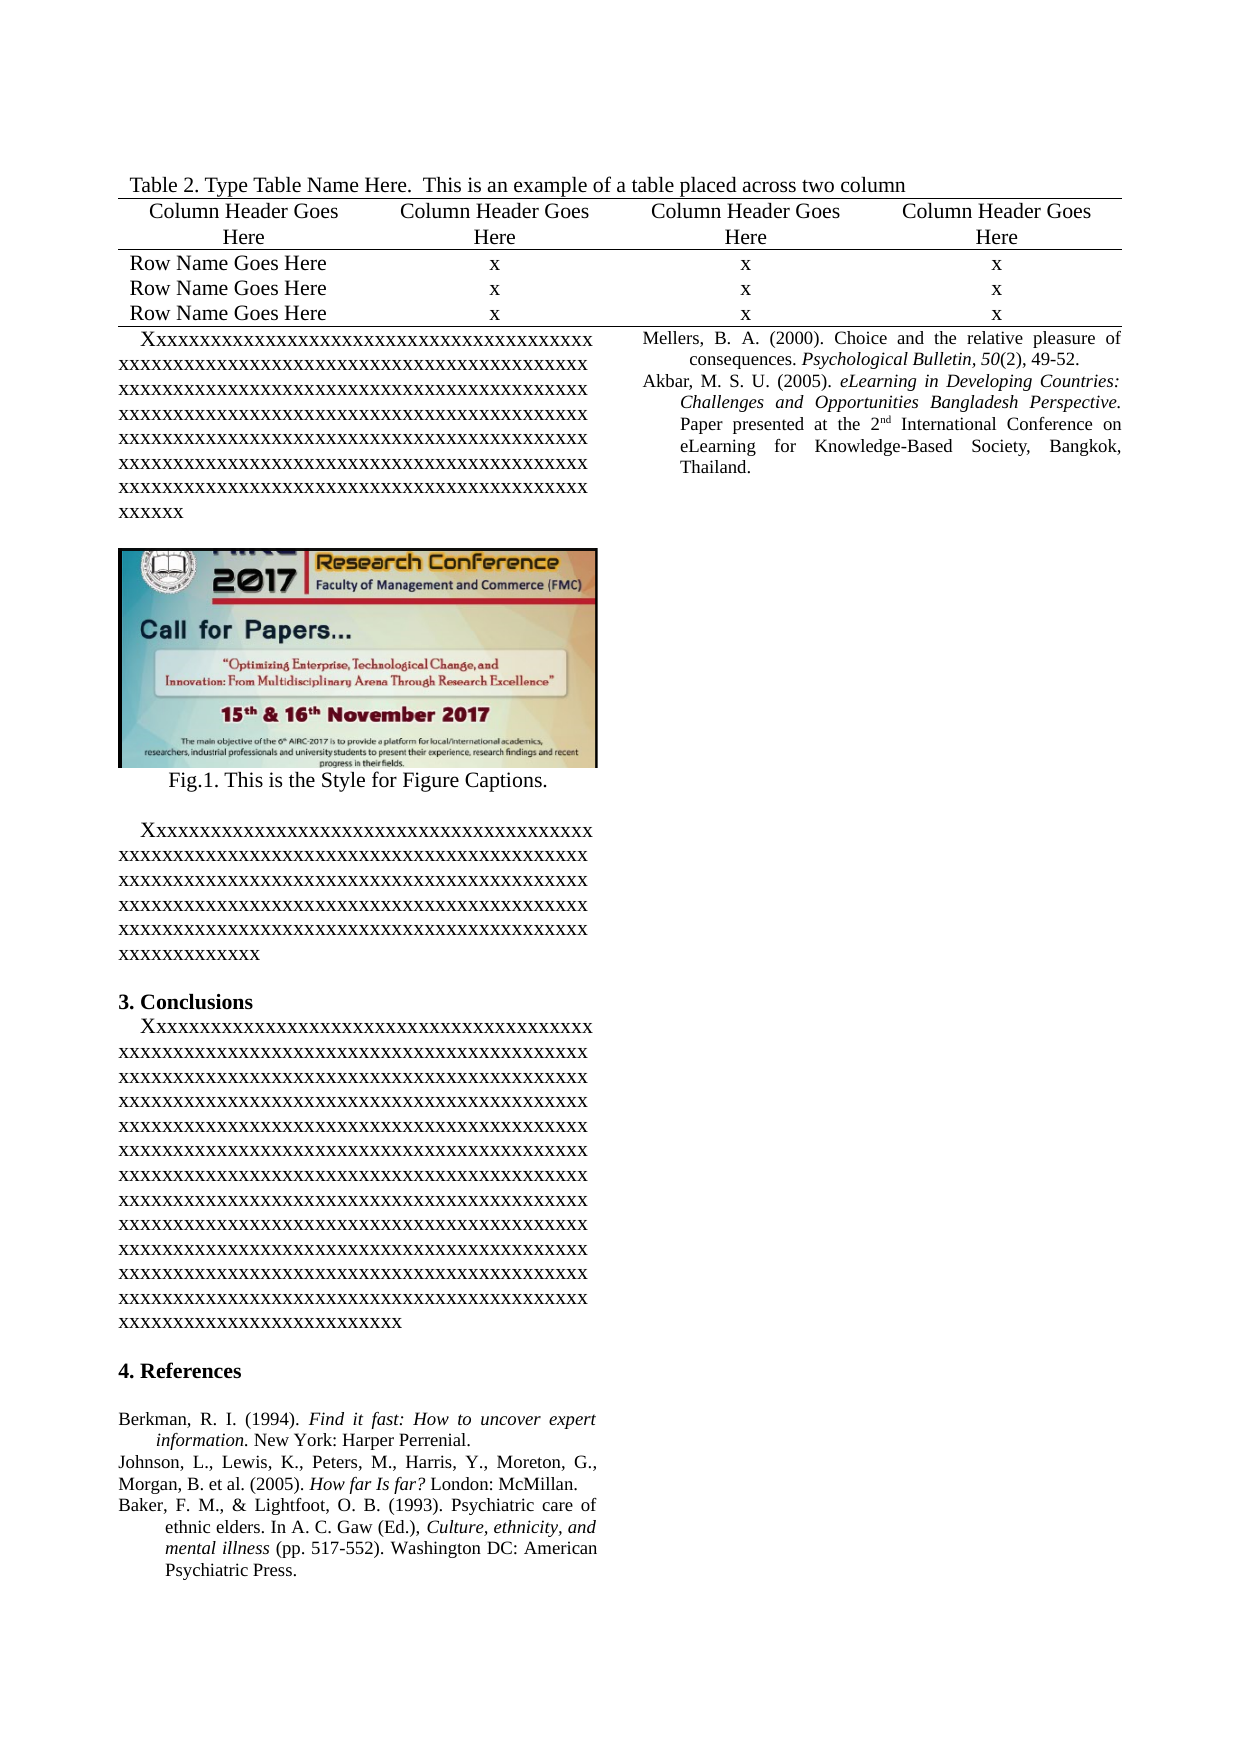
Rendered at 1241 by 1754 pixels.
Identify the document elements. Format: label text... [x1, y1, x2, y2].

table_cell x [369, 300, 620, 326]
table_cell Column Header Goes Here [871, 199, 1122, 249]
picture [118, 548, 598, 768]
text Akbar, M. S. U. (2005). eLearning in Developing Countries: Challenges and Opportunities Bangladesh Perspective. Paper presented at the 2nd International Conference on eLearning for Knowledge-Based Society, Bangkok, Thailand. [642, 370, 1122, 478]
table_cell x [871, 300, 1122, 326]
text Baker, F. M., & Lightfoot, O. B. (1993). Psychiatric care of ethnic elders. In A. C. Gaw (Ed.), Culture, ethnicity, and mental illness (pp. 517-552). Washington DC: American Psychiatric Press. [118, 1494, 598, 1580]
table_cell Column Header Goes Here [118, 199, 369, 249]
text 3. Conclusions [118, 990, 598, 1014]
text Berkman, R. I. (1994). Find it fast: How to uncover expert information. New York: Harper Perrenial. [118, 1408, 598, 1451]
table_cell x [871, 250, 1122, 275]
table_cell x [369, 250, 620, 275]
table_cell x [620, 300, 871, 326]
table_cell Row Name Goes Here [118, 300, 369, 326]
text Mellers, B. A. (2000). Choice and the relative pleasure of consequences. Psychological Bulletin, 50(2), 49-52. [642, 327, 1122, 370]
text Xxxxxxxxxxxxxxxxxxxxxxxxxxxxxxxxxxxxxxxxxxxxxxxxxxxxxxxxxxxxxxxxxxxxxxxxxxxxxxxxxxxxxxxxxxxxxxxxxxxxxxxxxxxxxxxxxxxxxxxxxxxxxxxxxxxxxxxxxxxxxxxxxxxxxxxxxxxxxxxxxxxxxxxxxxxxxxxxxxxxxxxxxxxxxxxxxxxxxxxxxxxxxxxxxxxxxxxxxxxxxxxxxx [118, 818, 598, 965]
table_cell x [620, 275, 871, 300]
text Fig.1. This is the Style for Figure Captions. [118, 768, 598, 792]
text 4. References [118, 1358, 598, 1383]
table_header Table 2. Type Table Name Here. This is an example of a table placed across two column [118, 172, 1122, 197]
table_cell Column Header Goes Here [620, 199, 871, 249]
table_cell Row Name Goes Here [118, 275, 369, 300]
text Xxxxxxxxxxxxxxxxxxxxxxxxxxxxxxxxxxxxxxxxxxxxxxxxxxxxxxxxxxxxxxxxxxxxxxxxxxxxxxxxxxxxxxxxxxxxxxxxxxxxxxxxxxxxxxxxxxxxxxxxxxxxxxxxxxxxxxxxxxxxxxxxxxxxxxxxxxxxxxxxxxxxxxxxxxxxxxxxxxxxxxxxxxxxxxxxxxxxxxxxxxxxxxxxxxxxxxxxxxxxxxxxxxxxxxxxxxxxxxxxxxxxxxxxxxxxxxxxxxxxxxxxxxxxxxxxxxxxxxxxxxxxxxxxxxxxxxxxxxxxxxxxxxxxxxxxxxxxxxxxxxxxxxxxxxxxxxxxxxxxxxxxxxxxxxxxxxxxxxxxxxxxxxxxxxxxxxxxxxxxxxxxxxxxxxxxxxxxxxxxxxxxxxxxxxxxxxxxxxxxxxxxxxxxxxxxxxxxxxxxxxxxxxxxxxxxxxxxxxxxxxxxxxxxxxxxxxxxxxxxxxxxxxxxxxxxxxxxxxxxxxxxxxxxxxxxxxxxxxxxxxxxxxxxxxxxxxxxxxxx [118, 1014, 598, 1334]
table_cell x [871, 275, 1122, 300]
table_cell Column Header Goes Here [369, 199, 620, 249]
table_cell x [369, 275, 620, 300]
text Xxxxxxxxxxxxxxxxxxxxxxxxxxxxxxxxxxxxxxxxxxxxxxxxxxxxxxxxxxxxxxxxxxxxxxxxxxxxxxxxxxxxxxxxxxxxxxxxxxxxxxxxxxxxxxxxxxxxxxxxxxxxxxxxxxxxxxxxxxxxxxxxxxxxxxxxxxxxxxxxxxxxxxxxxxxxxxxxxxxxxxxxxxxxxxxxxxxxxxxxxxxxxxxxxxxxxxxxxxxxxxxxxxxxxxxxxxxxxxxxxxxxxxxxxxxxxxxxxxxxxxxxxxxxxxxxxxxxxxxxxxxxxxxxxxxxxxxxxxxxxxxxx [118, 327, 598, 523]
text Johnson, L., Lewis, K., Peters, M., Harris, Y., Moreton, G., Morgan, B. et al. (2005). How far Is far? London: McMillan. [118, 1451, 598, 1494]
table_cell x [620, 250, 871, 275]
table_cell Row Name Goes Here [118, 250, 369, 275]
